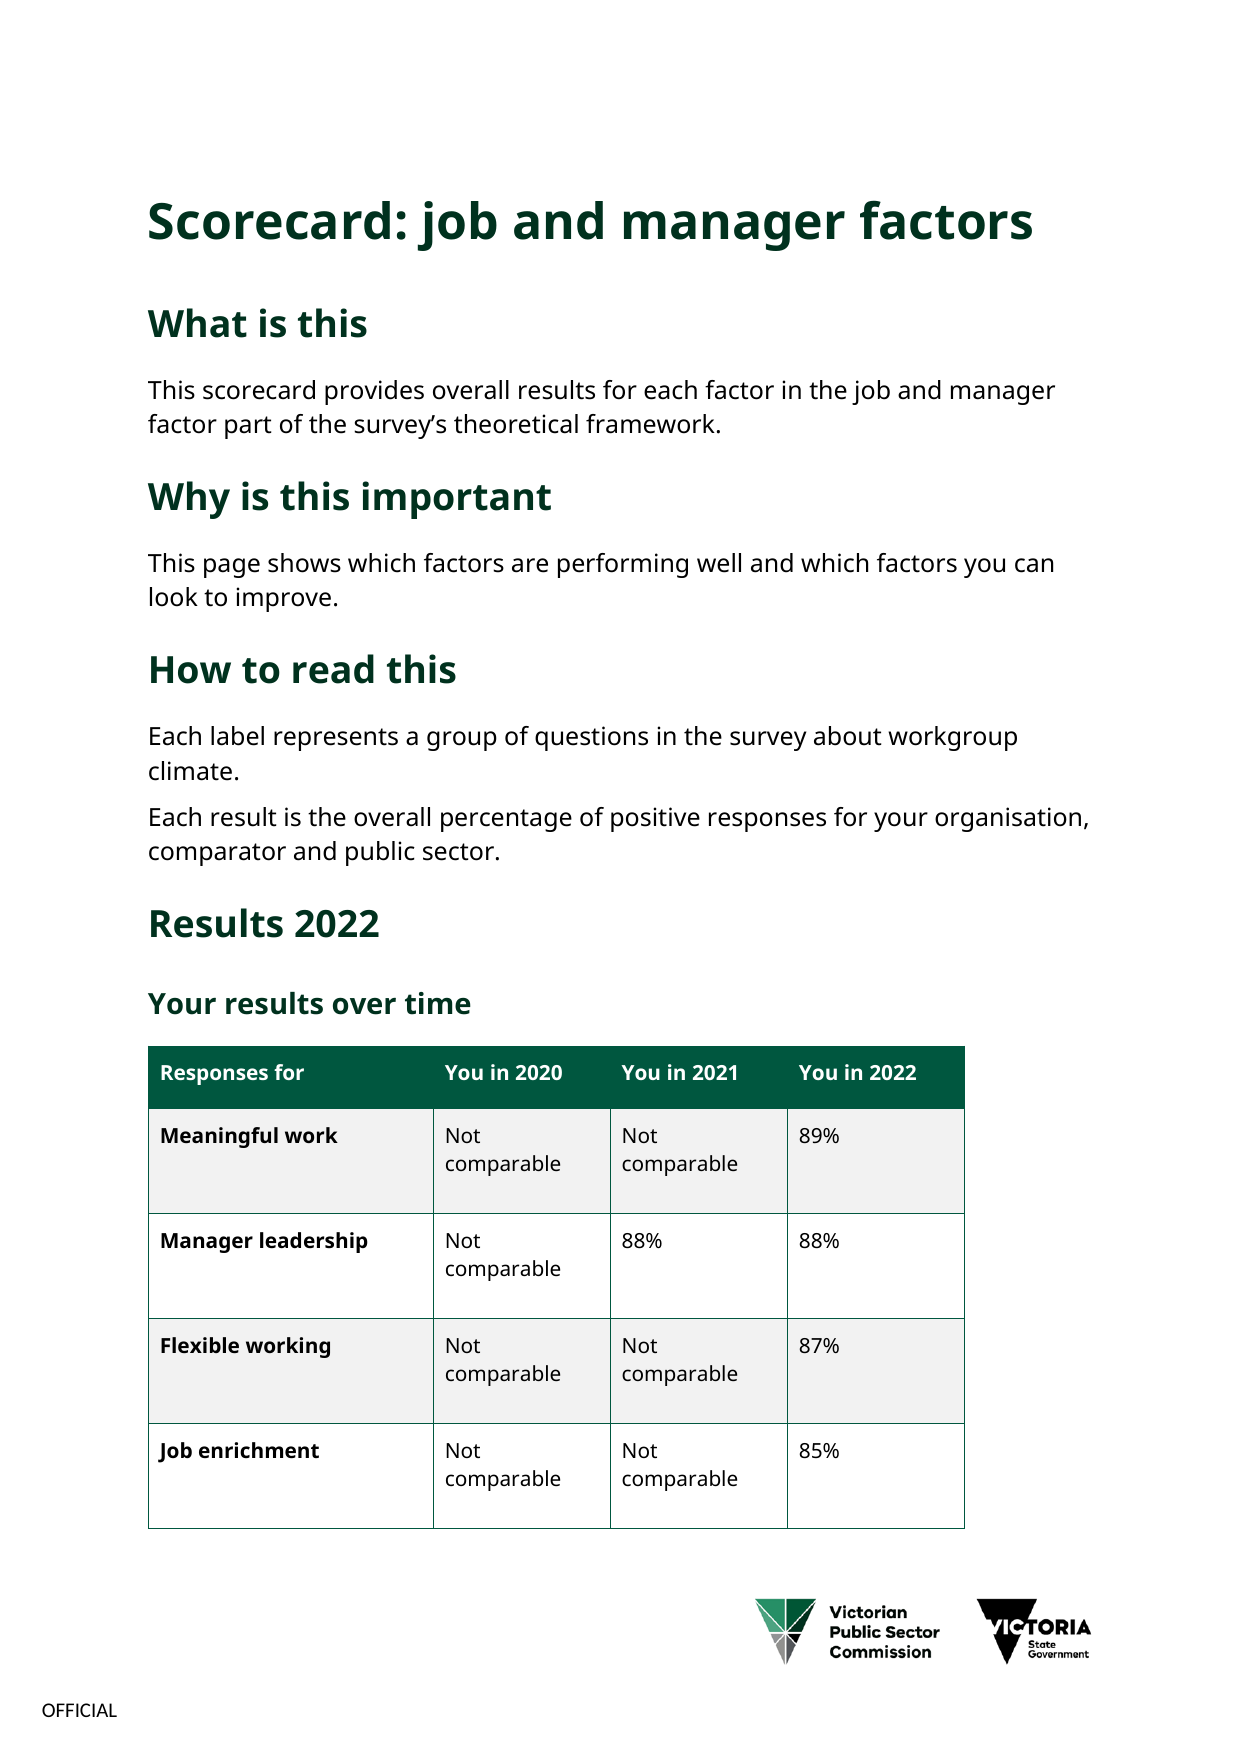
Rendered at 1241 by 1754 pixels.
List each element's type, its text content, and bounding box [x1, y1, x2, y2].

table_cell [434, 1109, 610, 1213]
text This page shows which factors are performing well and which factors you can look to improve. [148, 546, 1092, 614]
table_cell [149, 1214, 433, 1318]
subtitle Your results over time [148, 983, 1092, 1023]
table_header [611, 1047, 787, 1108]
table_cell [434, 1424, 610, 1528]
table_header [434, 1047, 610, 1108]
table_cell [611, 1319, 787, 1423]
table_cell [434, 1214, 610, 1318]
subtitle Scorecard: job and manager factors [148, 186, 1092, 254]
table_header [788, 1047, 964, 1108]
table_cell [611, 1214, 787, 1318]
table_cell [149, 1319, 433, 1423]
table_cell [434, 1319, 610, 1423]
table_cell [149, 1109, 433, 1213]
text This scorecard provides overall results for each factor in the job and manager factor part of the survey’s theoretical framework. [148, 373, 1092, 441]
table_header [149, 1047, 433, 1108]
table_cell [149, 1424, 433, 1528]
subtitle Why is this important [148, 470, 1092, 521]
subtitle Results 2022 [148, 897, 1092, 948]
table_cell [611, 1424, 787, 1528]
text Each label represents a group of questions in the survey about workgroup climate. [148, 719, 1092, 787]
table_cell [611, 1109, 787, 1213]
subtitle What is this [148, 297, 1092, 348]
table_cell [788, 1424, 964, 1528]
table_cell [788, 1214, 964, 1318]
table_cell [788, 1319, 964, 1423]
text Each result is the overall percentage of positive responses for your organisation, comparator and public sector. [148, 799, 1092, 868]
subtitle How to read this [148, 643, 1092, 694]
picture [754, 1598, 1093, 1666]
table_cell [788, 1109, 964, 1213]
